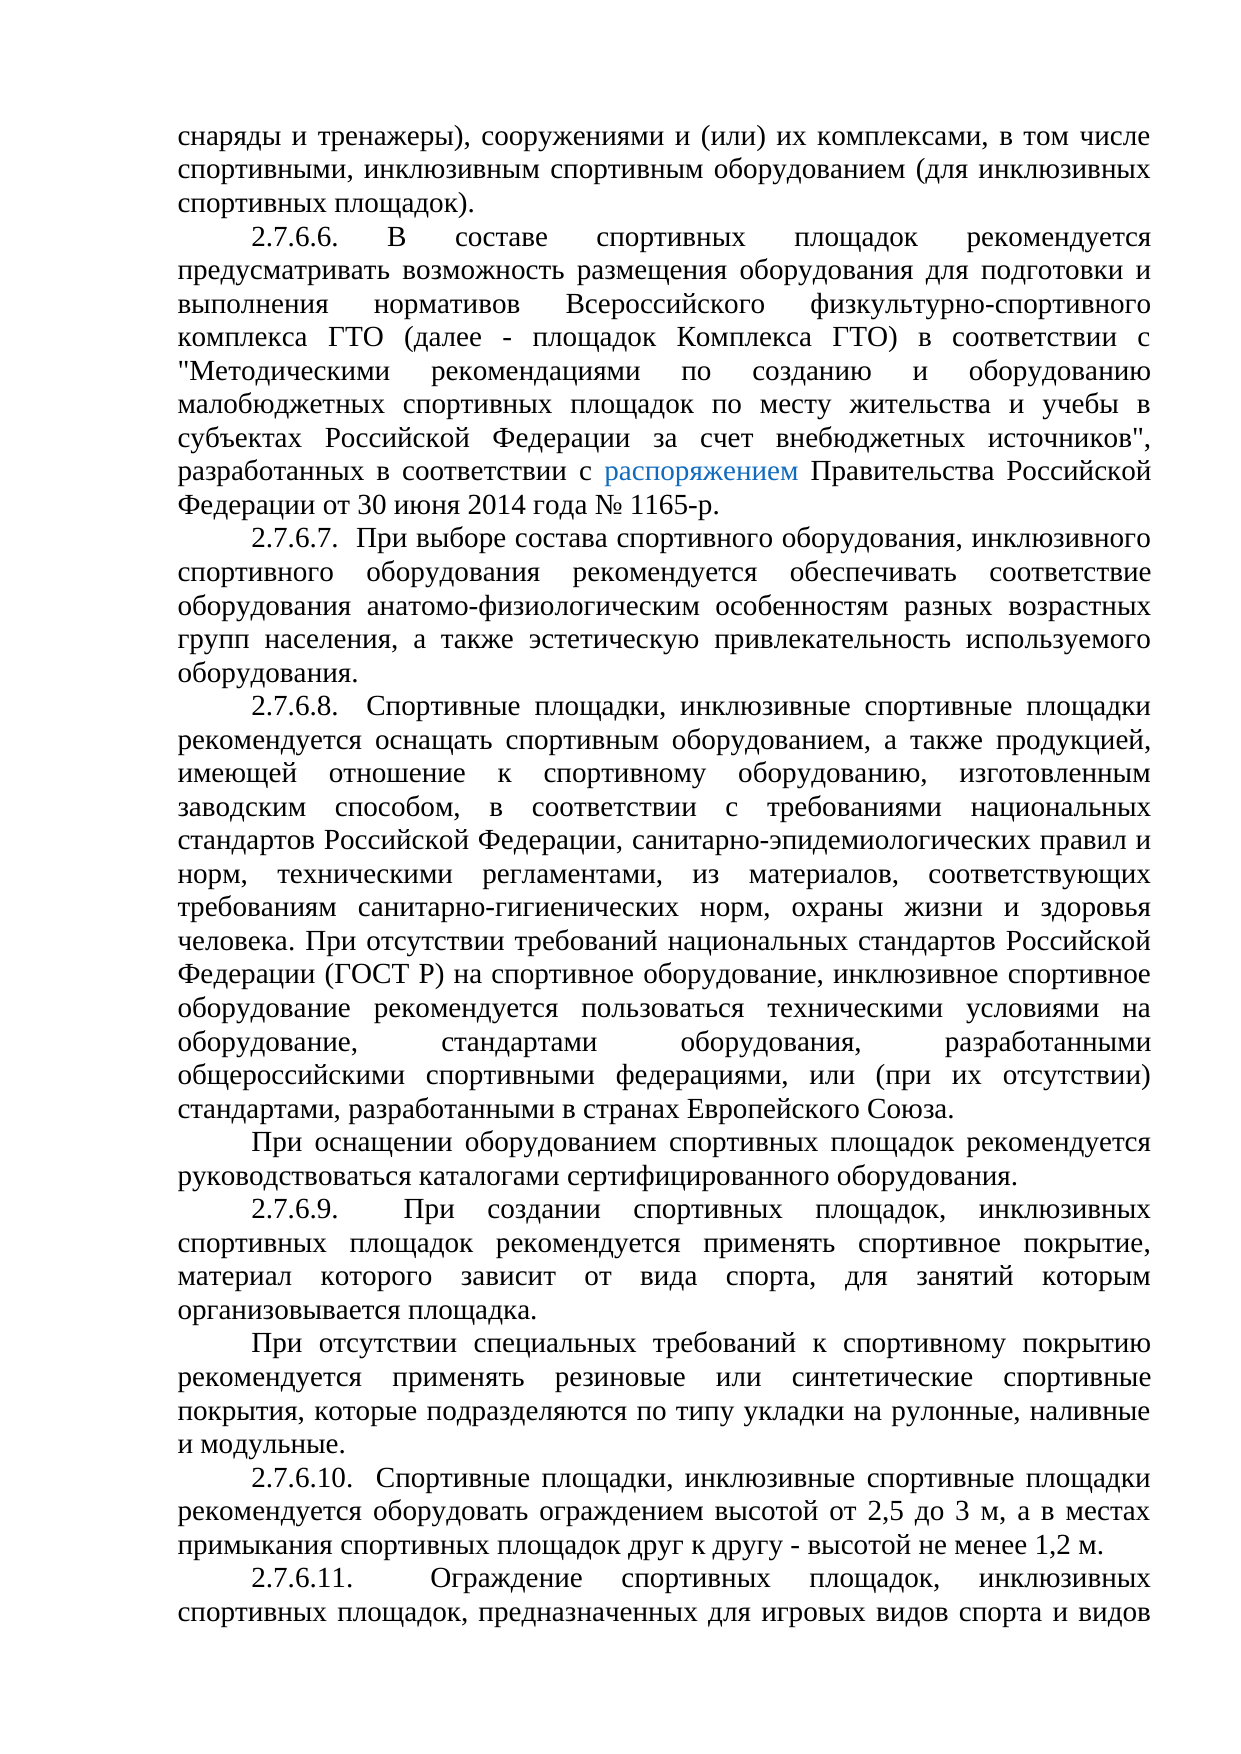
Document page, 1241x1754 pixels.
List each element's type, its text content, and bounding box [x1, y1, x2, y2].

text 2.7.6.7. При выборе состава спортивного оборудования, инклюзивного спортивного оборудования рекомендуется обеспечивать соответствие оборудования анатомо-физиологическим особенностям разных возрастных групп населения, а также эстетическую привлекательность используемого оборудования. [177, 521, 1152, 688]
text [177, 118, 1152, 219]
text При оснащении оборудованием спортивных площадок рекомендуется руководствоваться каталогами сертифицированного оборудования. [177, 1124, 1152, 1191]
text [177, 1560, 1152, 1627]
text 2.7.6.8. Спортивные площадки, инклюзивные спортивные площадки рекомендуется оснащать спортивным оборудованием, а также продукцией, имеющей отношение к спортивному оборудованию, изготовленным заводским способом, в соответствии с требованиями национальных стандартов Российской Федерации, санитарно-эпидемиологических правил и норм, техническими регламентами, из материалов, соответствующих требованиям санитарно-гигиенических норм, охраны жизни и здоровья человека. При отсутствии требований национальных стандартов Российской Федерации (ГОСТ Р) на спортивное оборудование, инклюзивное спортивное оборудование рекомендуется пользоваться техническими условиями на оборудование, стандартами оборудования, разработанными общероссийскими спортивными федерациями, или (при их отсутствии) стандартами, разработанными в странах Европейского Союза. [177, 688, 1152, 1124]
text 2.7.6.9. При создании спортивных площадок, инклюзивных спортивных площадок рекомендуется применять спортивное покрытие, материал которого зависит от вида спорта, для занятий которым организовывается площадка. [177, 1191, 1152, 1326]
text 2.7.6.6. В составе спортивных площадок рекомендуется предусматривать возможность размещения оборудования для подготовки и выполнения нормативов Всероссийского физкультурно-спортивного комплекса ГТО (далее - площадок Комплекса ГТО) в соответствии с "Методическими рекомендациями по созданию и оборудованию малобюджетных спортивных площадок по месту жительства и учебы в субъектах Российской Федерации за счет внебюджетных источников", разработанных в соответствии с распоряжением Правительства Российской Федерации от 30 июня 2014 года № 1165-р. [177, 219, 1152, 521]
text При отсутствии специальных требований к спортивному покрытию рекомендуется применять резиновые или синтетические спортивные покрытия, которые подразделяются по типу укладки на рулонные, наливные и модульные. [177, 1326, 1152, 1460]
text 2.7.6.10. Спортивные площадки, инклюзивные спортивные площадки рекомендуется оборудовать ограждением высотой от 2,5 до 3 м, а в местах примыкания спортивных площадок друг к другу - высотой не менее 1,2 м. [177, 1460, 1152, 1560]
